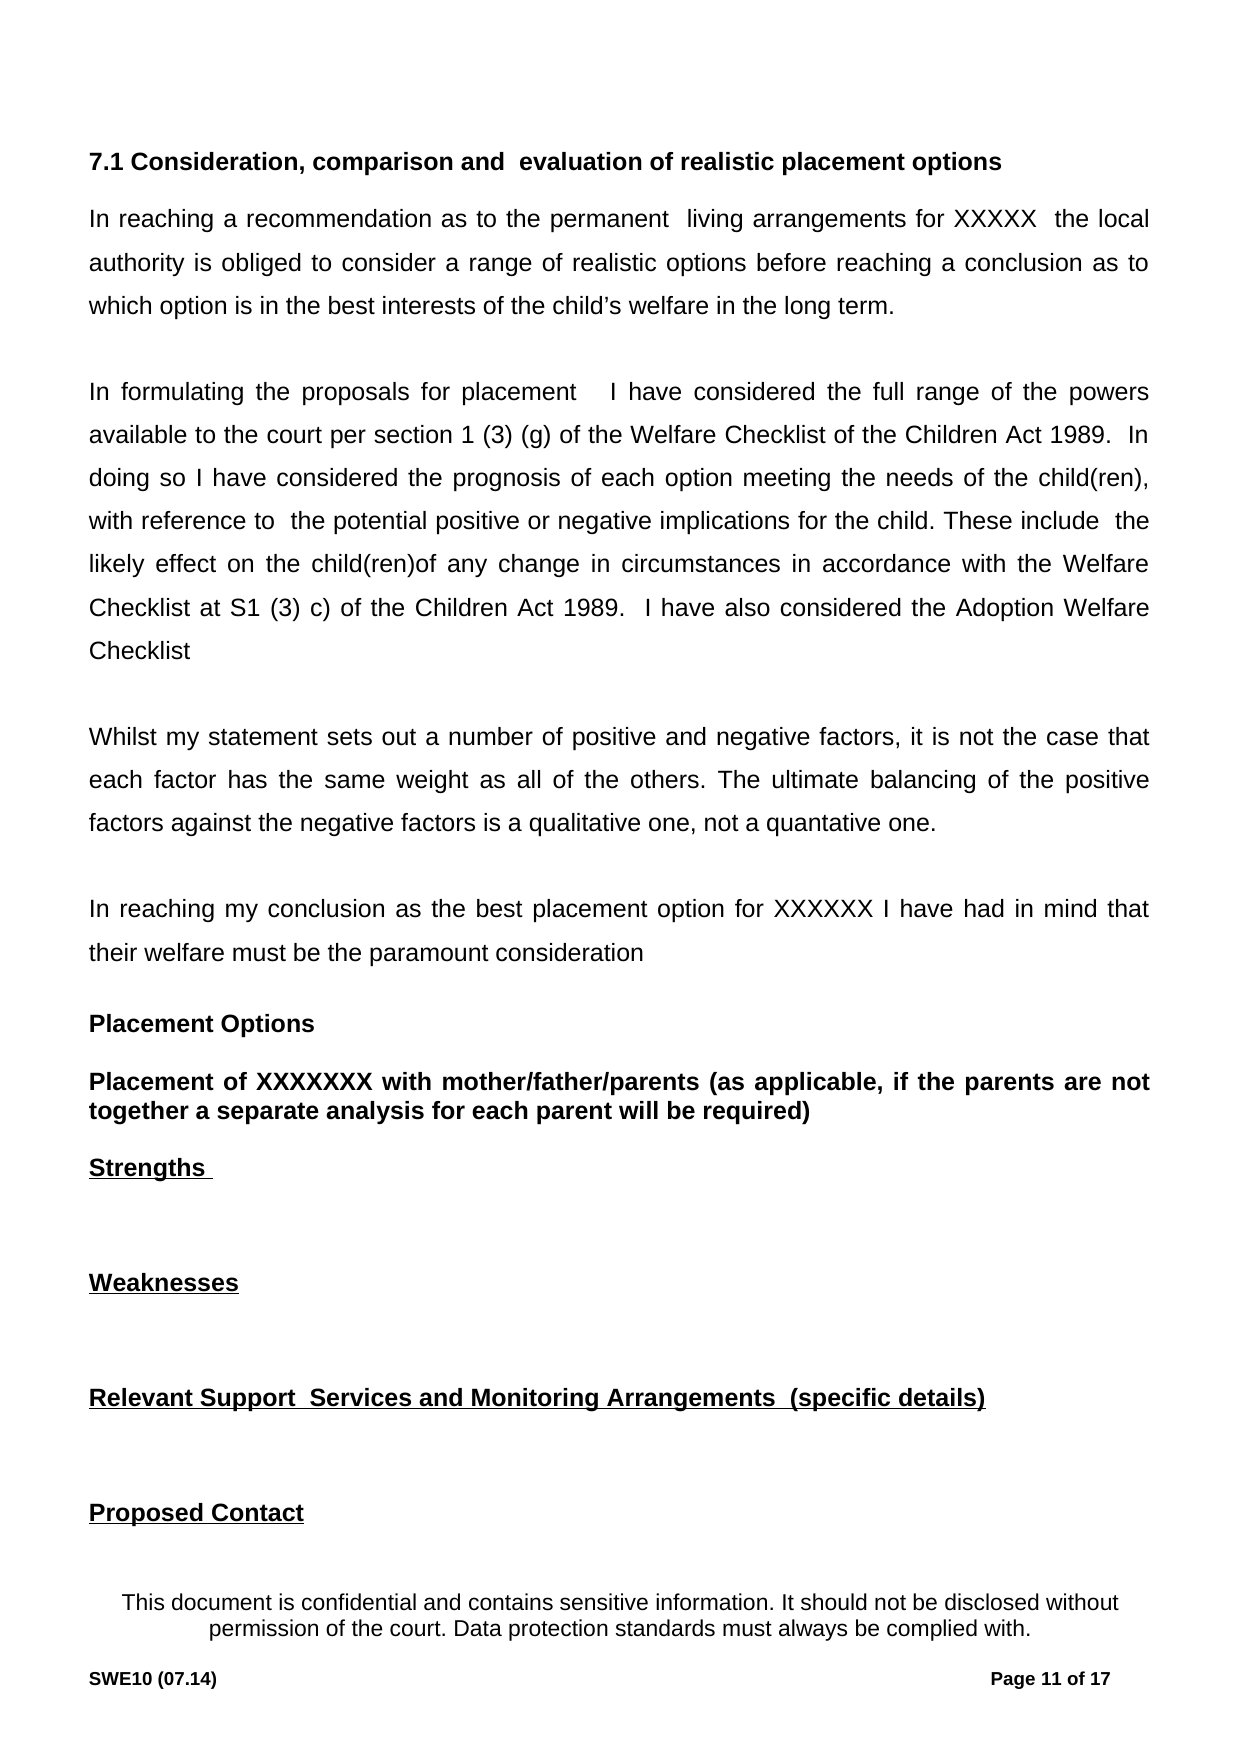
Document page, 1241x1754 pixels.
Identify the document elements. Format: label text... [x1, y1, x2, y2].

text Placement of XXXXXXX with mother/father/parents (as applicable, if the parents are not together a separate analysis for each parent will be required) [89, 1067, 1152, 1124]
text In formulating the proposals for placement I have considered the full range of the powers available to the court per section 1 (3) (g) of the Welfare Checklist of the Children Act 1989. In doing so I have considered the prognosis of each option meeting the needs of the child(ren), with reference to the potential positive or negative implications for the child. These include the likely effect on the child(ren)of any change in circumstances in accordance with the Welfare Checklist at S1 (3) c) of the Children Act 1989. I have also considered the Adoption Welfare Checklist [89, 377, 1152, 664]
text 7.1 Consideration, comparison and evaluation of realistic placement options [89, 147, 1152, 176]
text In reaching my conclusion as the best placement option for XXXXXX I have had in mind that their welfare must be the paramount consideration [89, 894, 1152, 966]
text Proposed Contact [89, 1498, 1152, 1527]
text Weaknesses [89, 1268, 1152, 1297]
text In reaching a recommendation as to the permanent living arrangements for XXXXX the local authority is obliged to consider a range of realistic options before reaching a conclusion as to which option is in the best interests of the child’s welfare in the long term. [89, 204, 1152, 319]
text Placement Options [89, 1009, 1152, 1038]
text Strengths [89, 1153, 1152, 1182]
text Relevant Support Services and Monitoring Arrangements (specific details) [89, 1383, 1152, 1412]
text Whilst my statement sets out a number of positive and negative factors, it is not the case that each factor has the same weight as all of the others. The ultimate balancing of the positive factors against the negative factors is a qualitative one, not a quantative one. [89, 722, 1152, 837]
